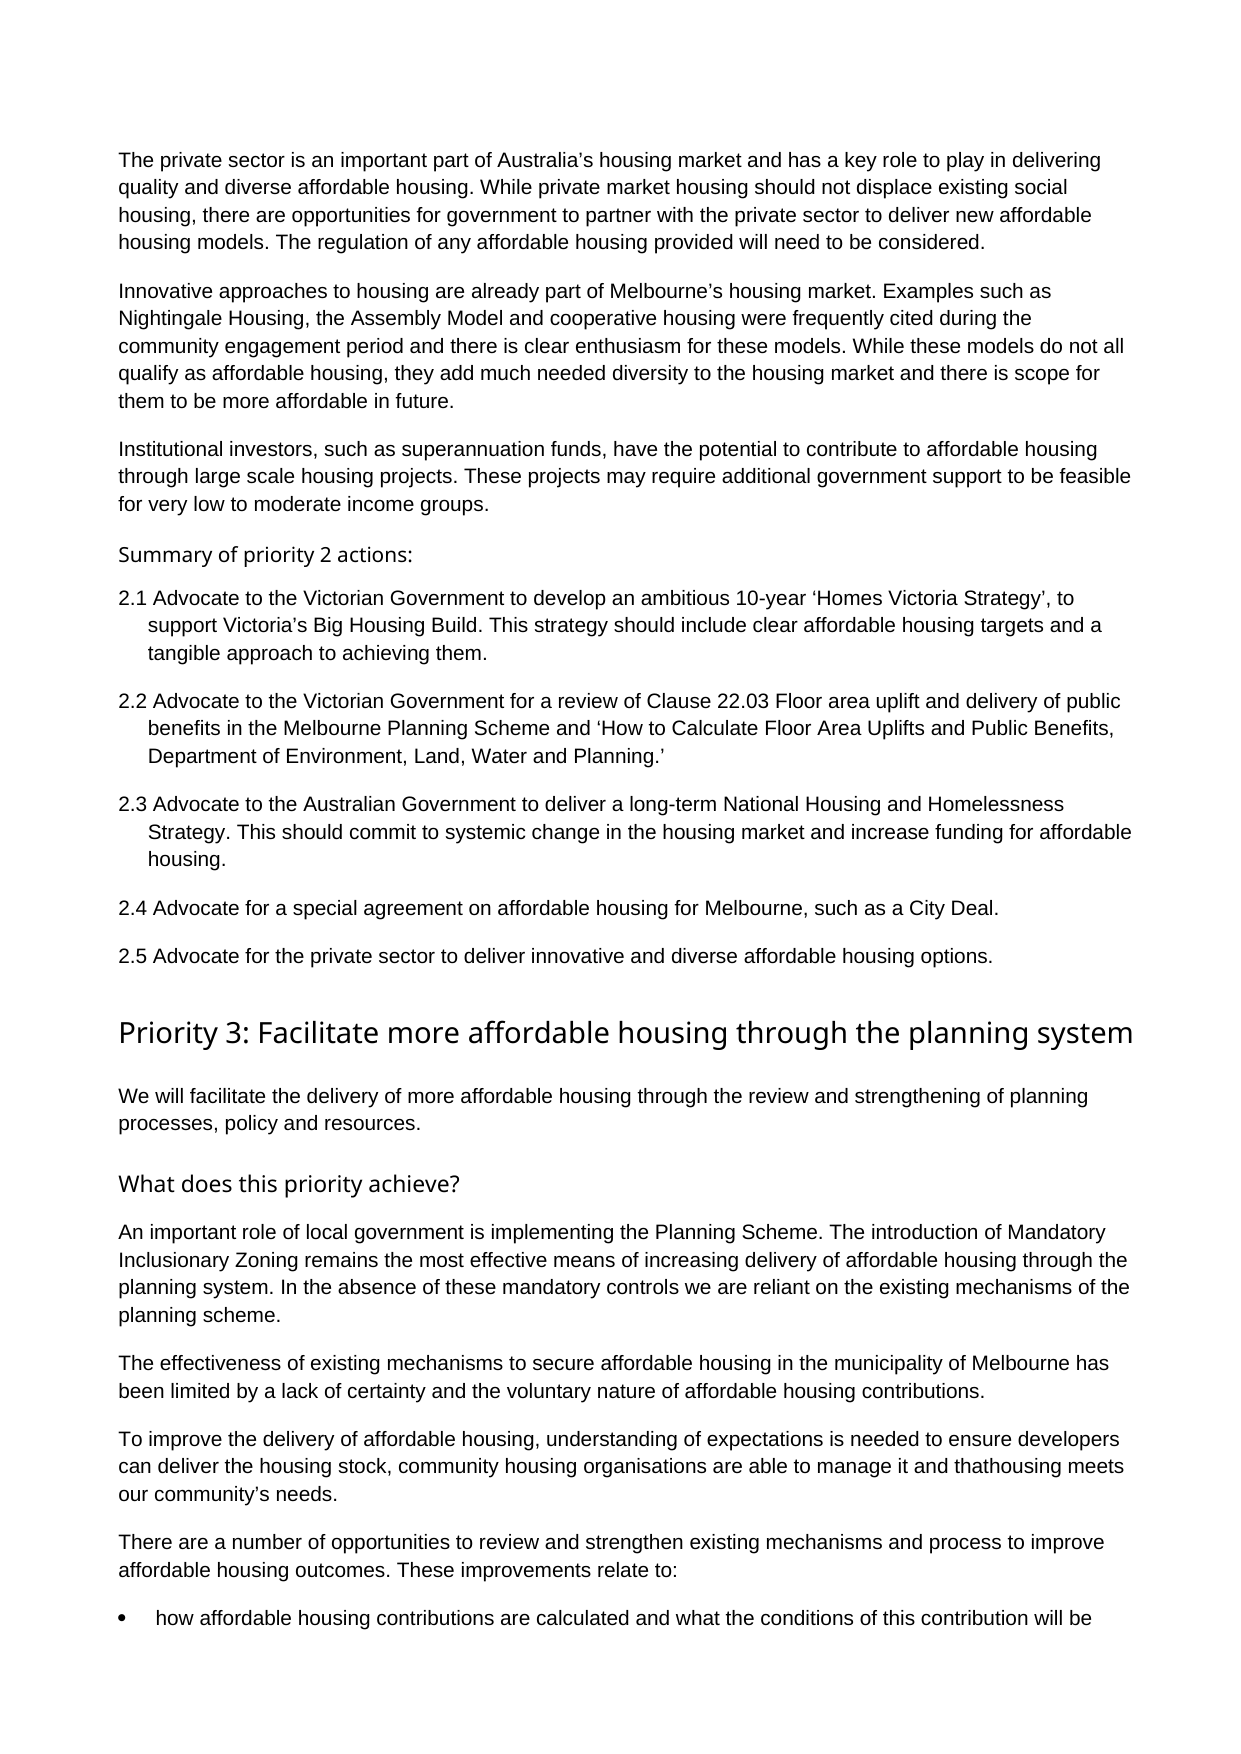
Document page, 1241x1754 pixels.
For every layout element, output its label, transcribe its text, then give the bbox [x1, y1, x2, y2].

text 2.4 Advocate for a special agreement on affordable housing for Melbourne, such as a City Deal. [118, 895, 1137, 919]
list how affordable housing contributions are calculated and what the conditions of this contribution will be [118, 1606, 1137, 1630]
text 2.2 Advocate to the Victorian Government for a review of Clause 22.03 Floor area uplift and delivery of public benefits in the Melbourne Planning Scheme and ‘How to Calculate Floor Area Uplifts and Public Benefits, Department of Environment, Land, Water and Planning.’ [118, 689, 1137, 768]
text 2.3 Advocate to the Australian Government to deliver a long-term National Housing and Homelessness Strategy. This should commit to systemic change in the housing market and increase funding for affordable housing. [118, 792, 1137, 871]
subtitle Priority 3: Facilitate more affordable housing through the planning system [118, 1013, 1137, 1052]
text Institutional investors, such as superannuation funds, have the potential to contribute to affordable housing through large scale housing projects. These projects may require additional government support to be feasible for very low to moderate income groups. [118, 437, 1137, 516]
text To improve the delivery of affordable housing, understanding of expectations is needed to ensure developers can deliver the housing stock, community housing organisations are able to manage it and thathousing meets our community’s needs. [118, 1427, 1137, 1506]
text The private sector is an important part of Australia’s housing market and has a key role to play in delivering quality and diverse affordable housing. While private market housing should not displace existing social housing, there are opportunities for government to partner with the private sector to deliver new affordable housing models. The regulation of any affordable housing provided will need to be considered. [118, 148, 1137, 254]
text An important role of local government is implementing the Planning Scheme. The introduction of Mandatory Inclusionary Zoning remains the most effective means of increasing delivery of affordable housing through the planning system. In the absence of these mandatory controls we are reliant on the existing mechanisms of the planning scheme. [118, 1220, 1137, 1327]
subtitle Summary of priority 2 actions: [118, 540, 1137, 569]
text 2.1 Advocate to the Victorian Government to develop an ambitious 10-year ‘Homes Victoria Strategy’, to support Victoria’s Big Housing Build. This strategy should include clear affordable housing targets and a tangible approach to achieving them. [118, 585, 1137, 664]
text Innovative approaches to housing are already part of Melbourne’s housing market. Examples such as Nightingale Housing, the Assembly Model and cooperative housing were frequently cited during the community engagement period and there is clear enthusiasm for these models. While these models do not all qualify as affordable housing, they add much needed diversity to the housing market and there is scope for them to be more affordable in future. [118, 278, 1137, 412]
text There are a number of opportunities to review and strengthen existing mechanisms and process to improve affordable housing outcomes. These improvements relate to: [118, 1530, 1137, 1582]
text We will facilitate the delivery of more affordable housing through the review and strengthening of planning processes, policy and resources. [118, 1083, 1137, 1135]
text 2.5 Advocate for the private sector to deliver innovative and diverse affordable housing options. [118, 944, 1137, 968]
text The effectiveness of existing mechanisms to secure affordable housing in the municipality of Melbourne has been limited by a lack of certainty and the voluntary nature of affordable housing contributions. [118, 1351, 1137, 1402]
subtitle What does this priority achieve? [118, 1168, 1137, 1199]
